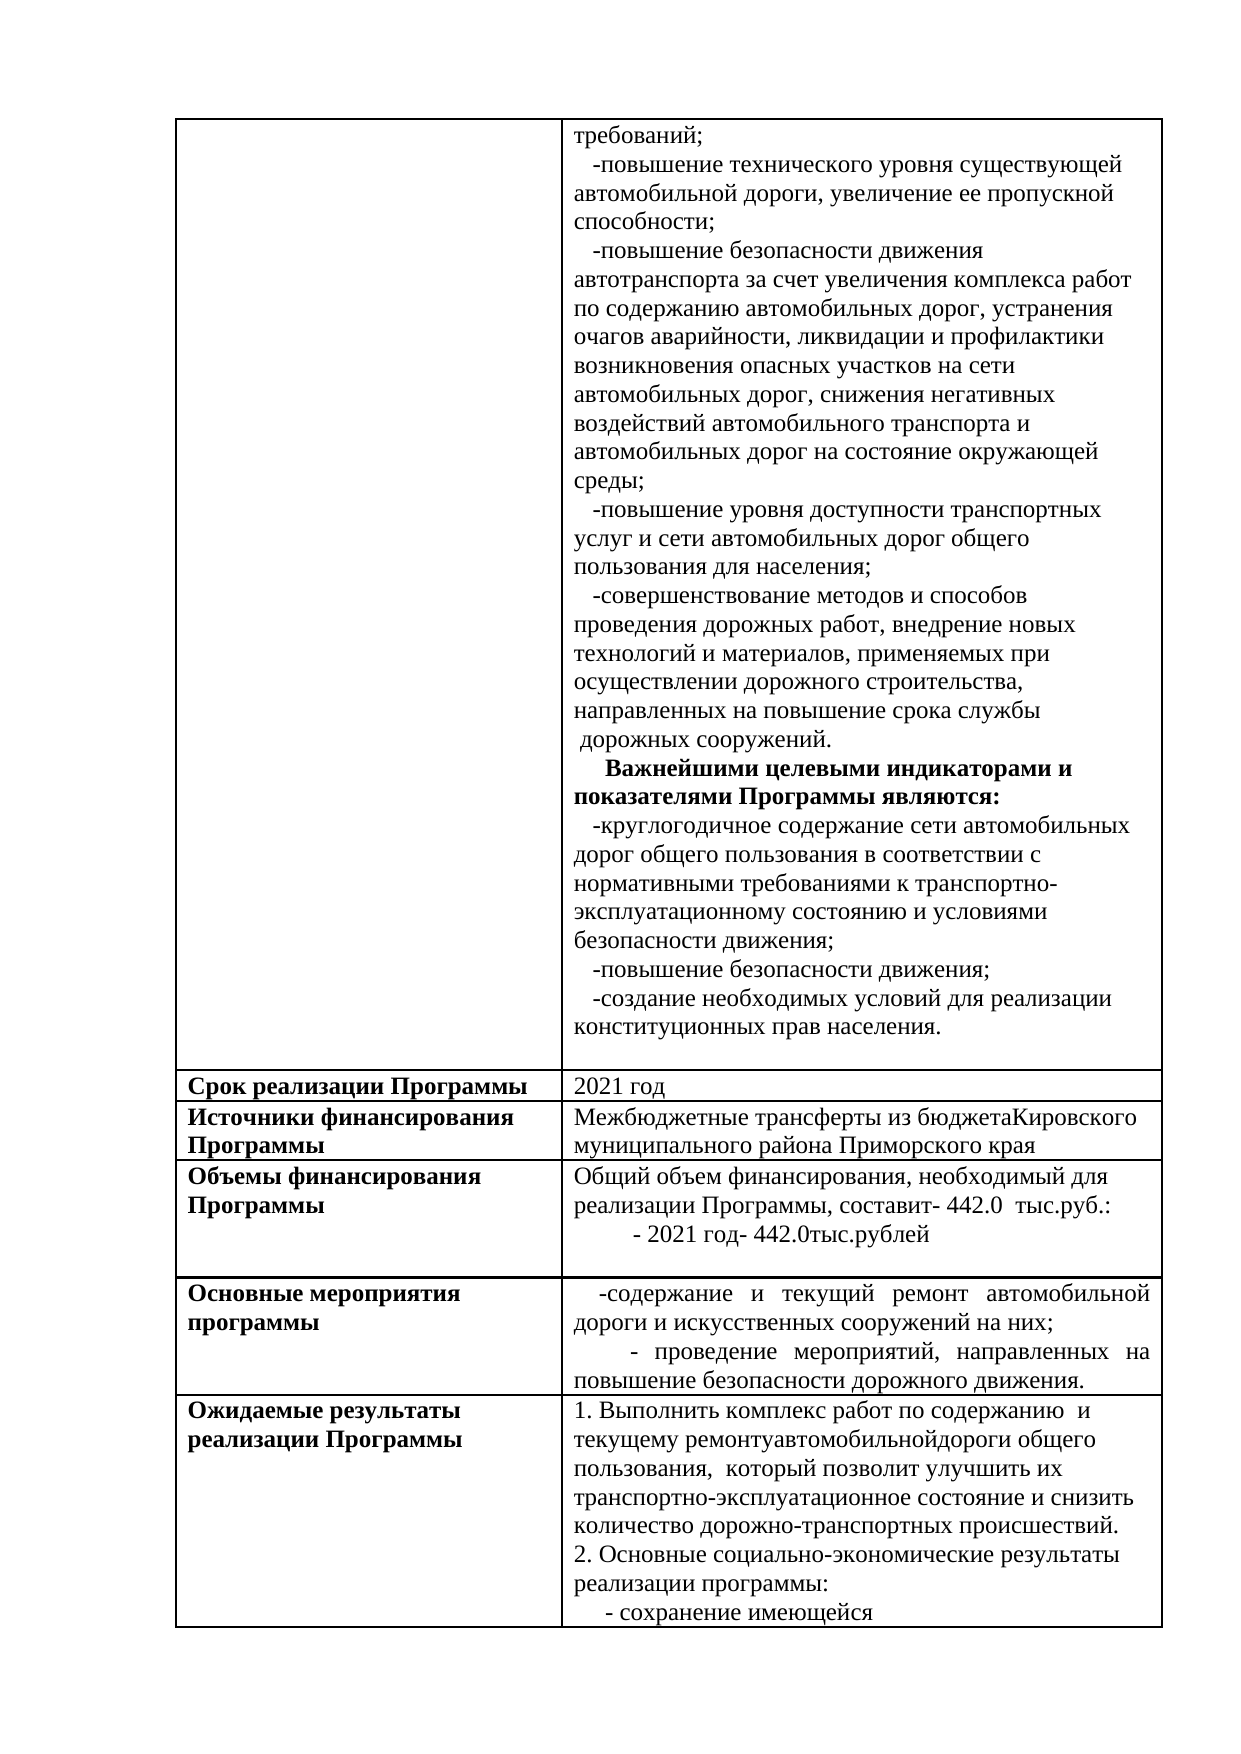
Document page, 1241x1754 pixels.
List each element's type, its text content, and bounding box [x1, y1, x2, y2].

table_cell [177, 120, 561, 1069]
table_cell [563, 120, 1161, 1069]
table_cell 2021 год [563, 1071, 1161, 1100]
table_cell Срок реализации Программы [177, 1071, 561, 1100]
table_cell Общий объем финансирования, необходимый для реализации Программы, составит- 442.0 тыс.руб.: - 2021 год- 442.0тыс.рублей [563, 1161, 1161, 1276]
table_cell Объемы финансирования Программы [177, 1161, 561, 1276]
table_cell Источники финансирования Программы [177, 1102, 561, 1159]
table_cell Основные мероприятия программы [177, 1279, 561, 1393]
table_cell Межбюджетные трансферты из бюджетаКировского муниципального района Приморского края [563, 1102, 1161, 1159]
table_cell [563, 1396, 1161, 1626]
table_cell -содержание и текущий ремонт автомобильной дороги и искусственных сооружений на них; - проведение мероприятий, направленных на повышение безопасности дорожного движения. [563, 1279, 1161, 1393]
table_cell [177, 1396, 561, 1626]
